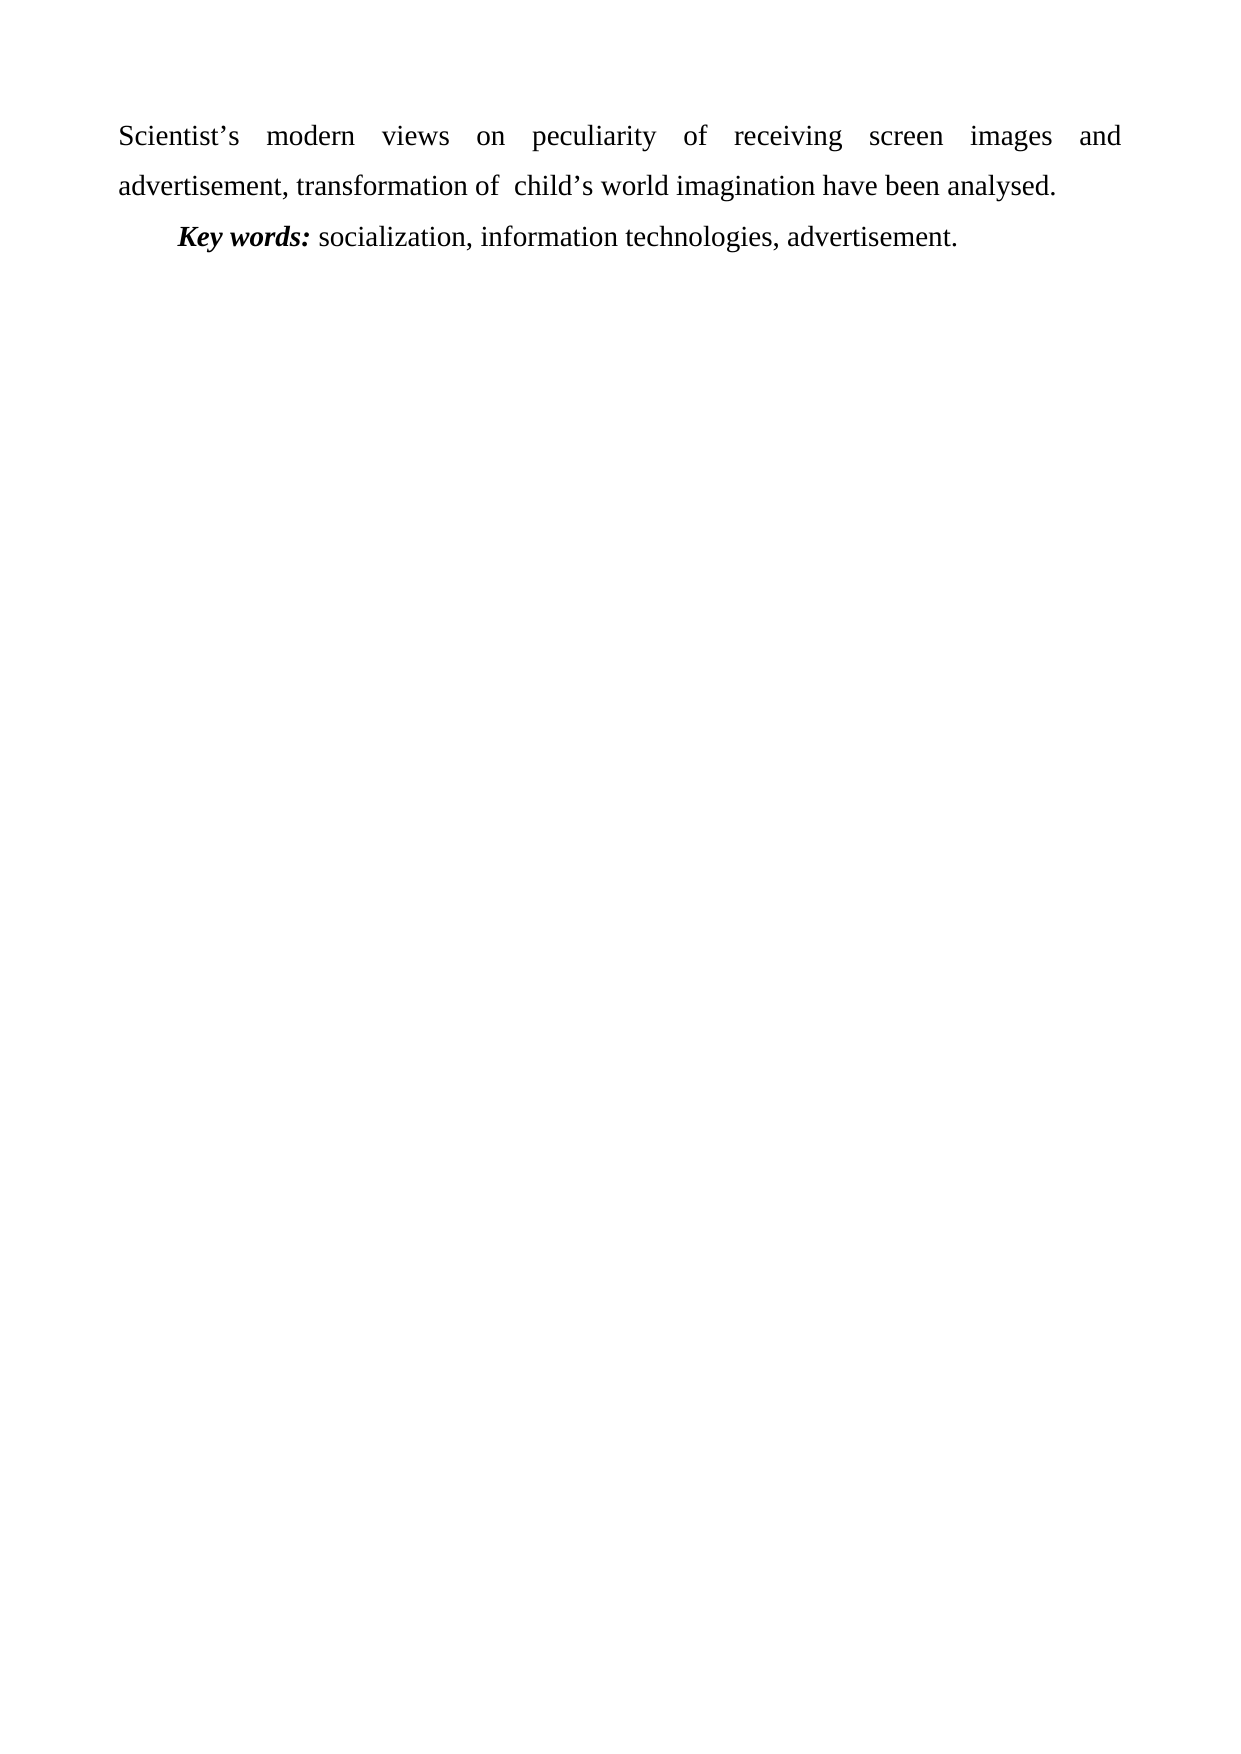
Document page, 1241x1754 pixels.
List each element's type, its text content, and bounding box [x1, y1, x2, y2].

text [118, 118, 1122, 202]
text Key words: socialization, information technologies, advertisement. [118, 219, 1122, 252]
